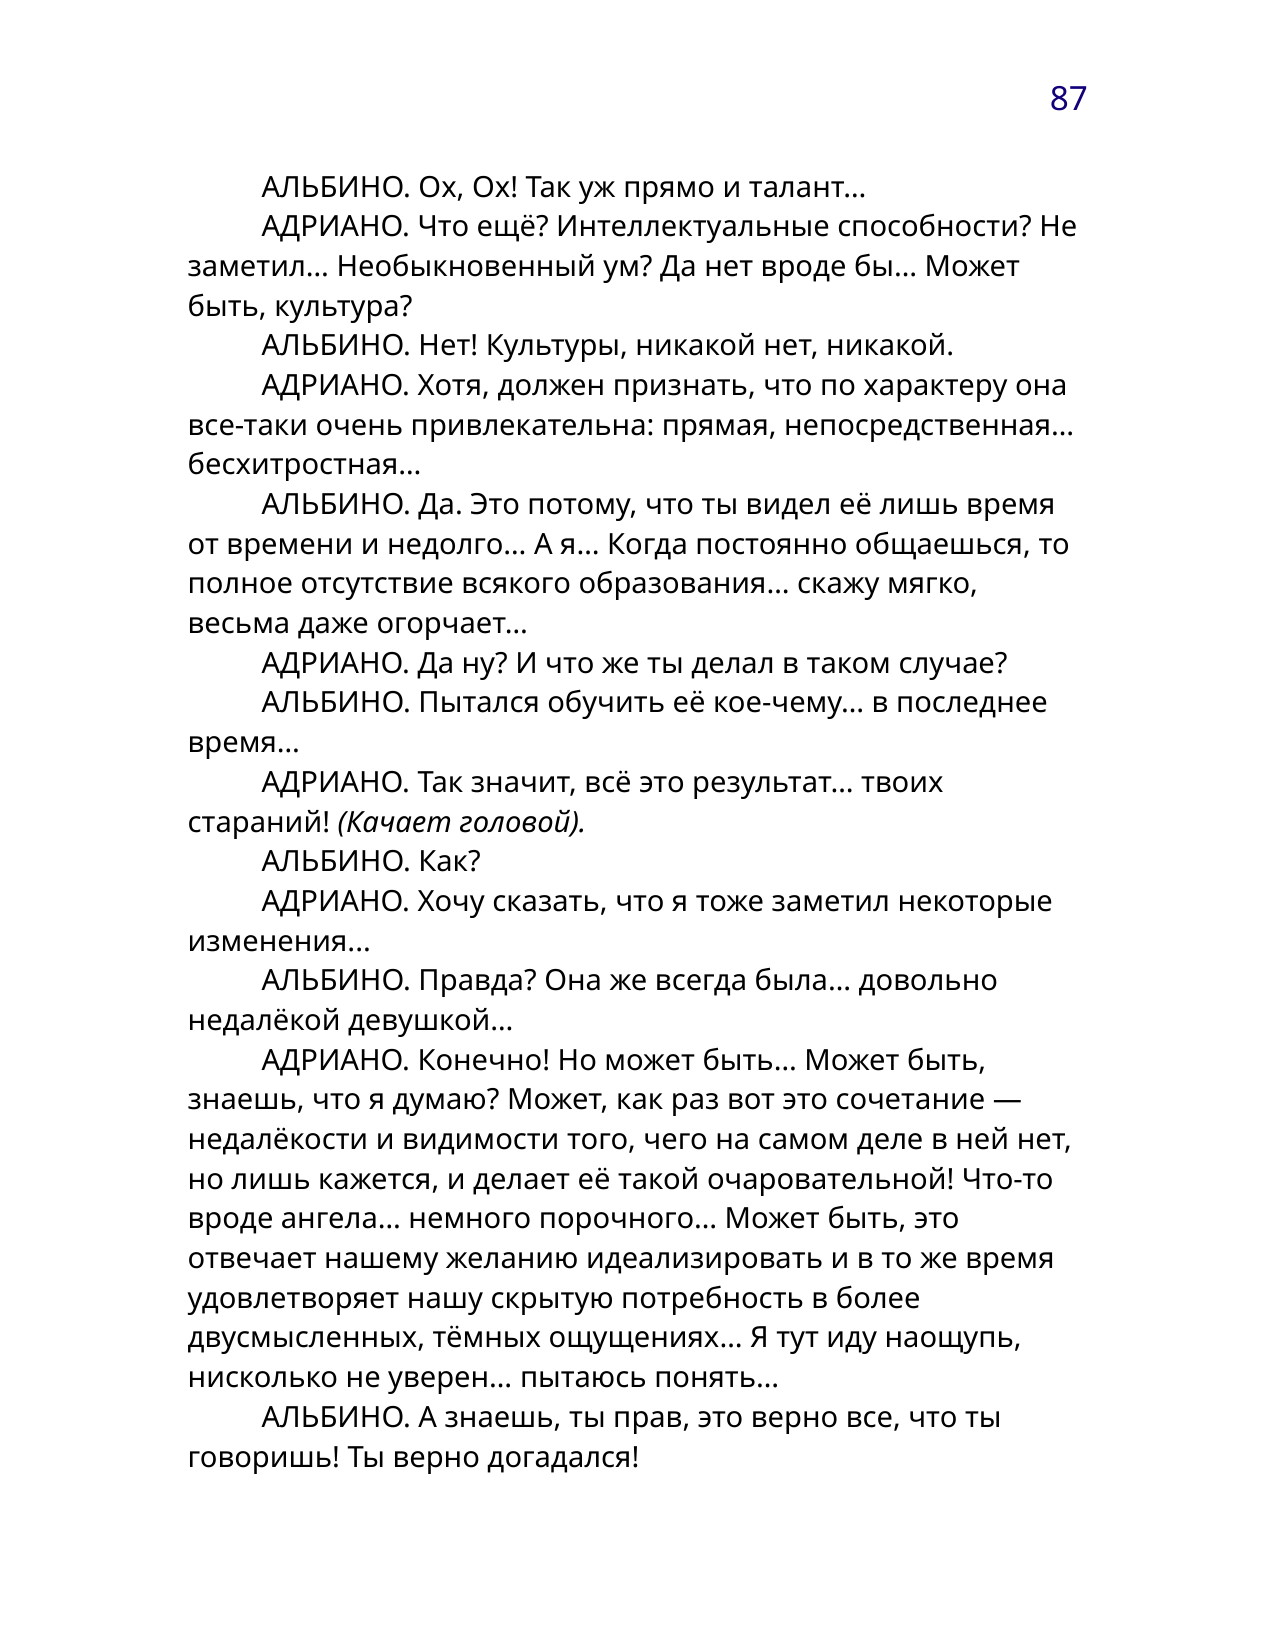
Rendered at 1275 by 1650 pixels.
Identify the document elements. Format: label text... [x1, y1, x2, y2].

text АЛЬБИНО. Ох, Ох! Так уж прямо и талант… [187, 166, 1087, 206]
text АДРИАНО. Конечно! Но может быть… Может быть, знаешь, что я думаю? Может, как раз вот это сочетание ― недалёкости и видимости того, чего на самом деле в ней нет, но лишь кажется, и делает её такой очаровательной! Что-то вроде ангела… немного порочного… Может быть, это отвечает нашему желанию идеализировать и в то же время удовлетворяет нашу скрытую потребность в более двусмысленных, тёмных ощущениях… Я тут иду наощупь, нисколько не уверен… пытаюсь понять… [187, 1039, 1087, 1396]
text АЛЬБИНО. Пытался обучить её кое-чему… в последнее время… [187, 682, 1087, 761]
text АДРИАНО. Что ещё? Интеллектуальные способности? Не заметил… Необыкновенный ум? Да нет вроде бы… Может быть, культура? [187, 206, 1087, 324]
text АЛЬБИНО. А знаешь, ты прав, это верно все, что ты говоришь! Ты верно догадался! [187, 1396, 1087, 1476]
text АЛЬБИНО. Как? [187, 841, 1087, 880]
text АДРИАНО. Хотя, должен признать, что по характеру она все-таки очень привлекательна: прямая, непосредственная… бесхитростная… [187, 364, 1087, 483]
text АЛЬБИНО. Да. Это потому, что ты видел её лишь время от времени и недолго… А я… Когда постоянно общаешься, то полное отсутствие всякого образования… скажу мягко, весьма даже огорчает… [187, 483, 1087, 642]
text АДРИАНО. Так значит, всё это результат… твоих стараний! (Качает головой). [187, 761, 1087, 841]
text АДРИАНО. Хочу сказать, что я тоже заметил некоторые изменения... [187, 880, 1087, 959]
text АЛЬБИНО. Нет! Культуры, никакой нет, никакой. [187, 324, 1087, 364]
text АДРИАНО. Да ну? И что же ты делал в таком случае? [187, 642, 1087, 682]
text АЛЬБИНО. Правда? Она же всегда была… довольно недалёкой девушкой… [187, 959, 1087, 1039]
